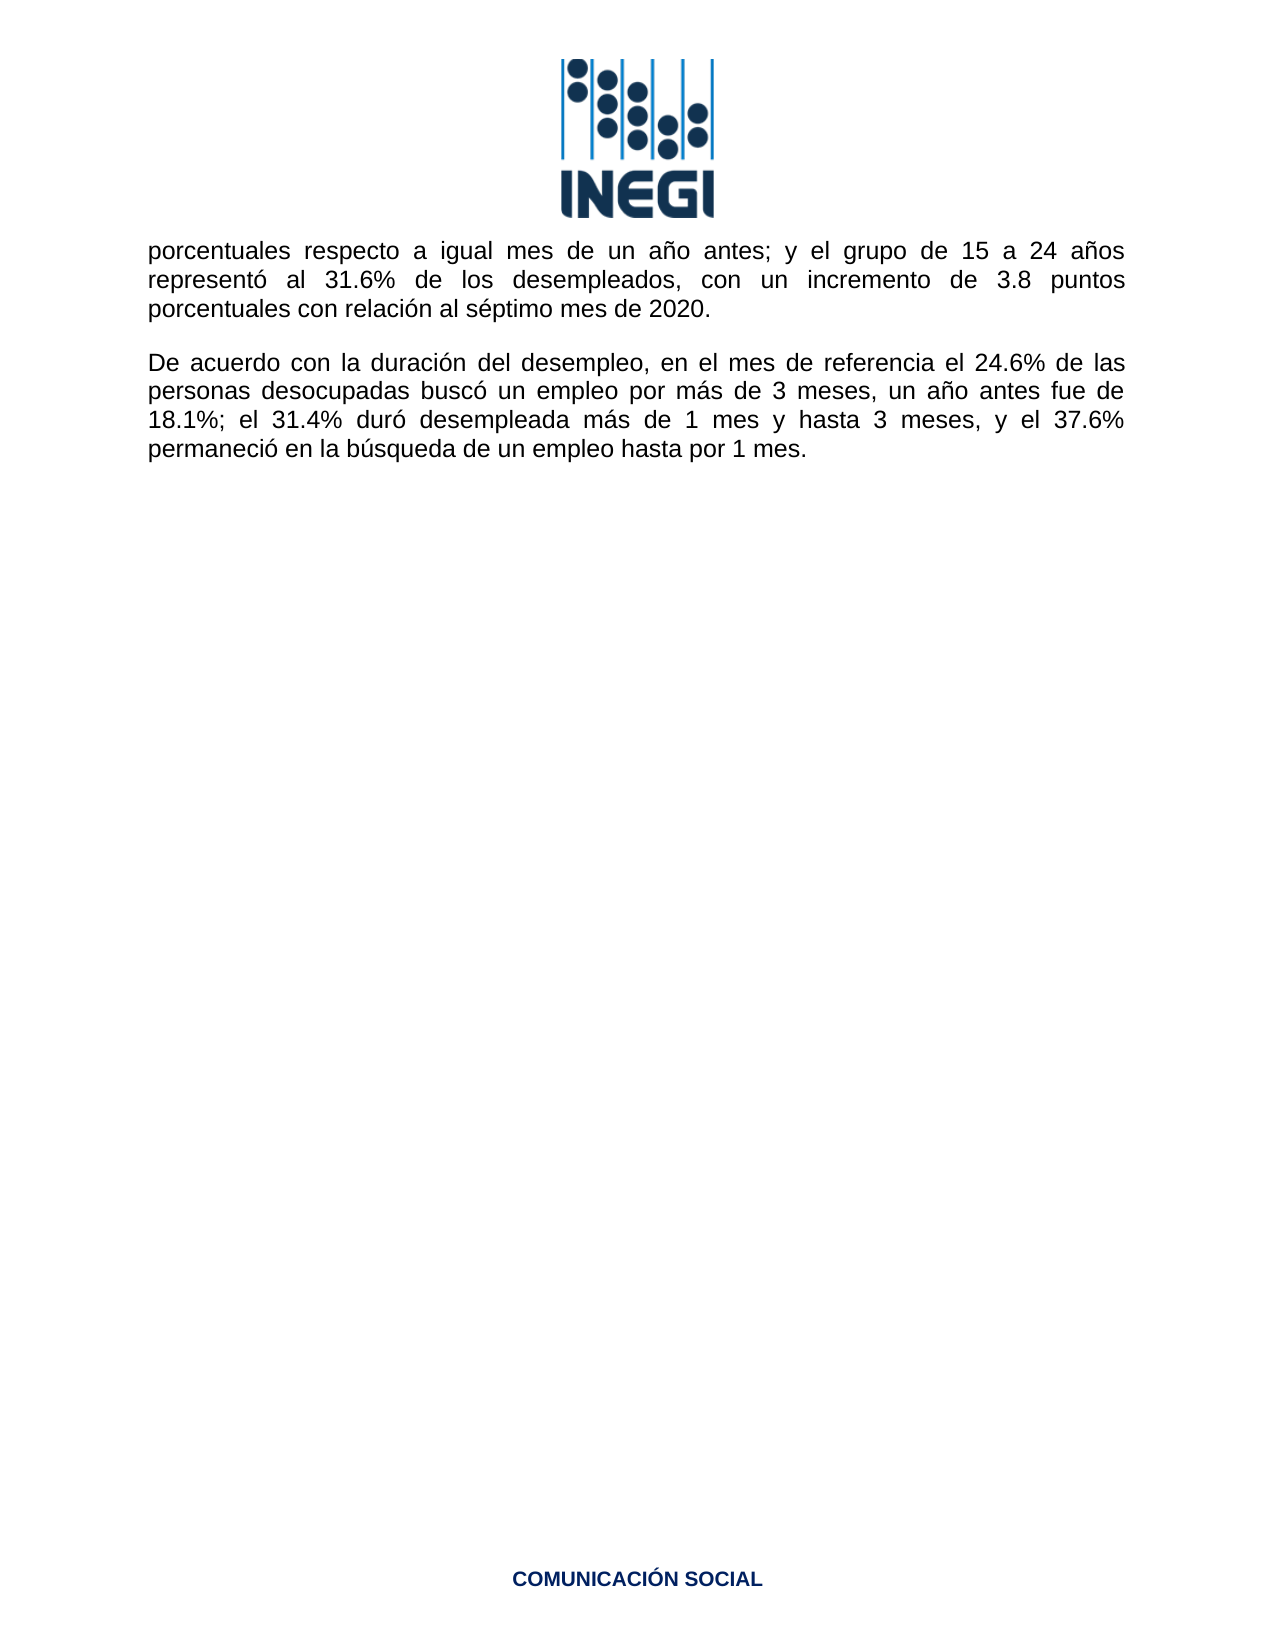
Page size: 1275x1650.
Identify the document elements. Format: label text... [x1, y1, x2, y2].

text De acuerdo con la duración del desempleo, en el mes de referencia el 24.6% de las personas desocupadas buscó un empleo por más de 3 meses, un año antes fue de 18.1%; el 31.4% duró desempleada más de 1 mes y hasta 3 meses, y el 37.6% permaneció en la búsqueda de un empleo hasta por 1 mes. [148, 347, 1127, 462]
picture [561, 59, 714, 218]
